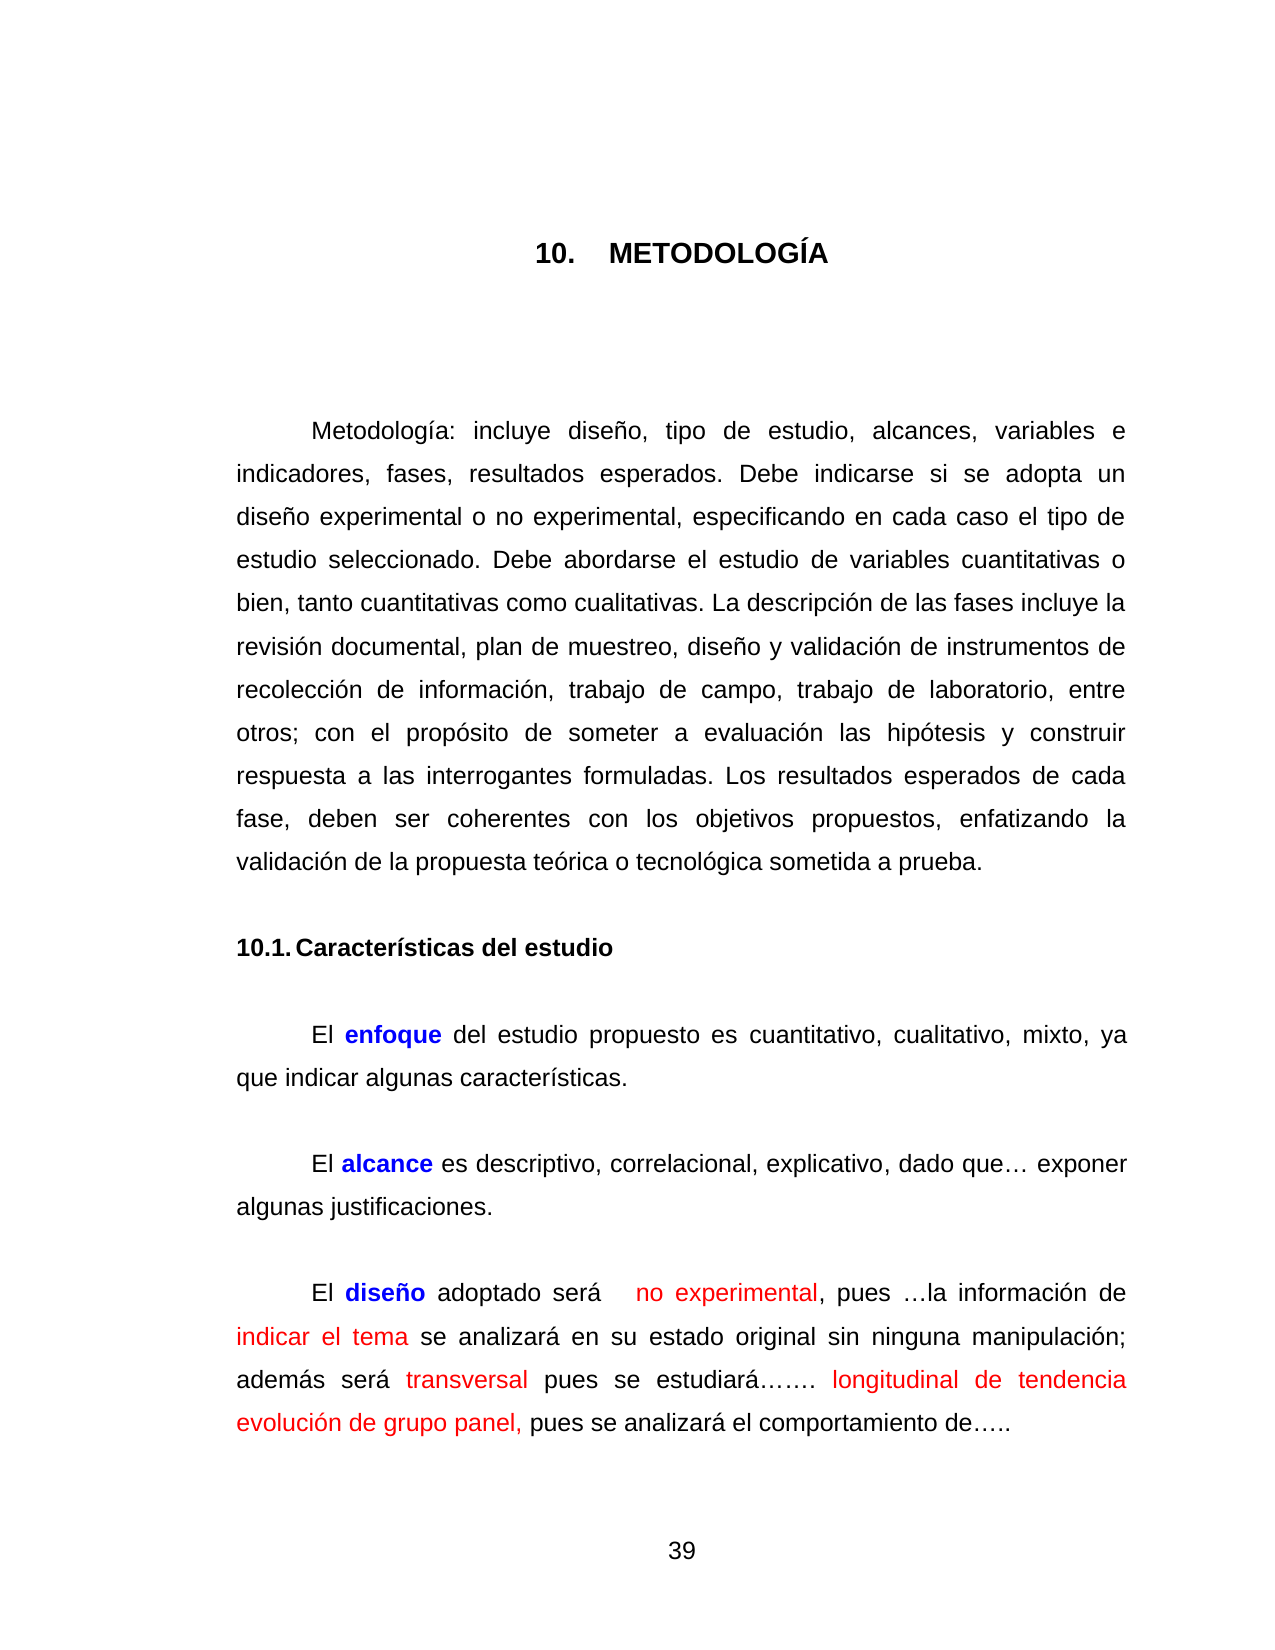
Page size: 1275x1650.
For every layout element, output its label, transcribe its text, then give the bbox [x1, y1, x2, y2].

text METODOLOGÍA [236, 236, 1127, 270]
text Características del estudio [236, 933, 1127, 962]
text Metodología: incluye diseño, tipo de estudio, alcances, variables e indicadores, fases, resultados esperados. Debe indicarse si se adopta un diseño experimental o no experimental, especificando en cada caso el tipo de estudio seleccionado. Debe abordarse el estudio de variables cuantitativas o bien, tanto cuantitativas como cualitativas. La descripción de las fases incluye la revisión documental, plan de muestreo, diseño y validación de instrumentos de recolección de información, trabajo de campo, trabajo de laboratorio, entre otros; con el propósito de someter a evaluación las hipótesis y construir respuesta a las interrogantes formuladas. Los resultados esperados de cada fase, deben ser coherentes con los objetivos propuestos, enfatizando la validación de la propuesta teórica o tecnológica sometida a prueba. [236, 416, 1127, 876]
text El alcance es descriptivo, correlacional, explicativo, dado que… exponer algunas justificaciones. [236, 1149, 1127, 1221]
text El diseño adoptado será no experimental, pues …la información de indicar el tema se analizará en su estado original sin ninguna manipulación; además será transversal pues se estudiará……. longitudinal de tendencia evolución de grupo panel, pues se analizará el comportamiento de….. [236, 1278, 1127, 1437]
text El enfoque del estudio propuesto es cuantitativo, cualitativo, mixto, ya que indicar algunas características. [236, 1020, 1127, 1092]
